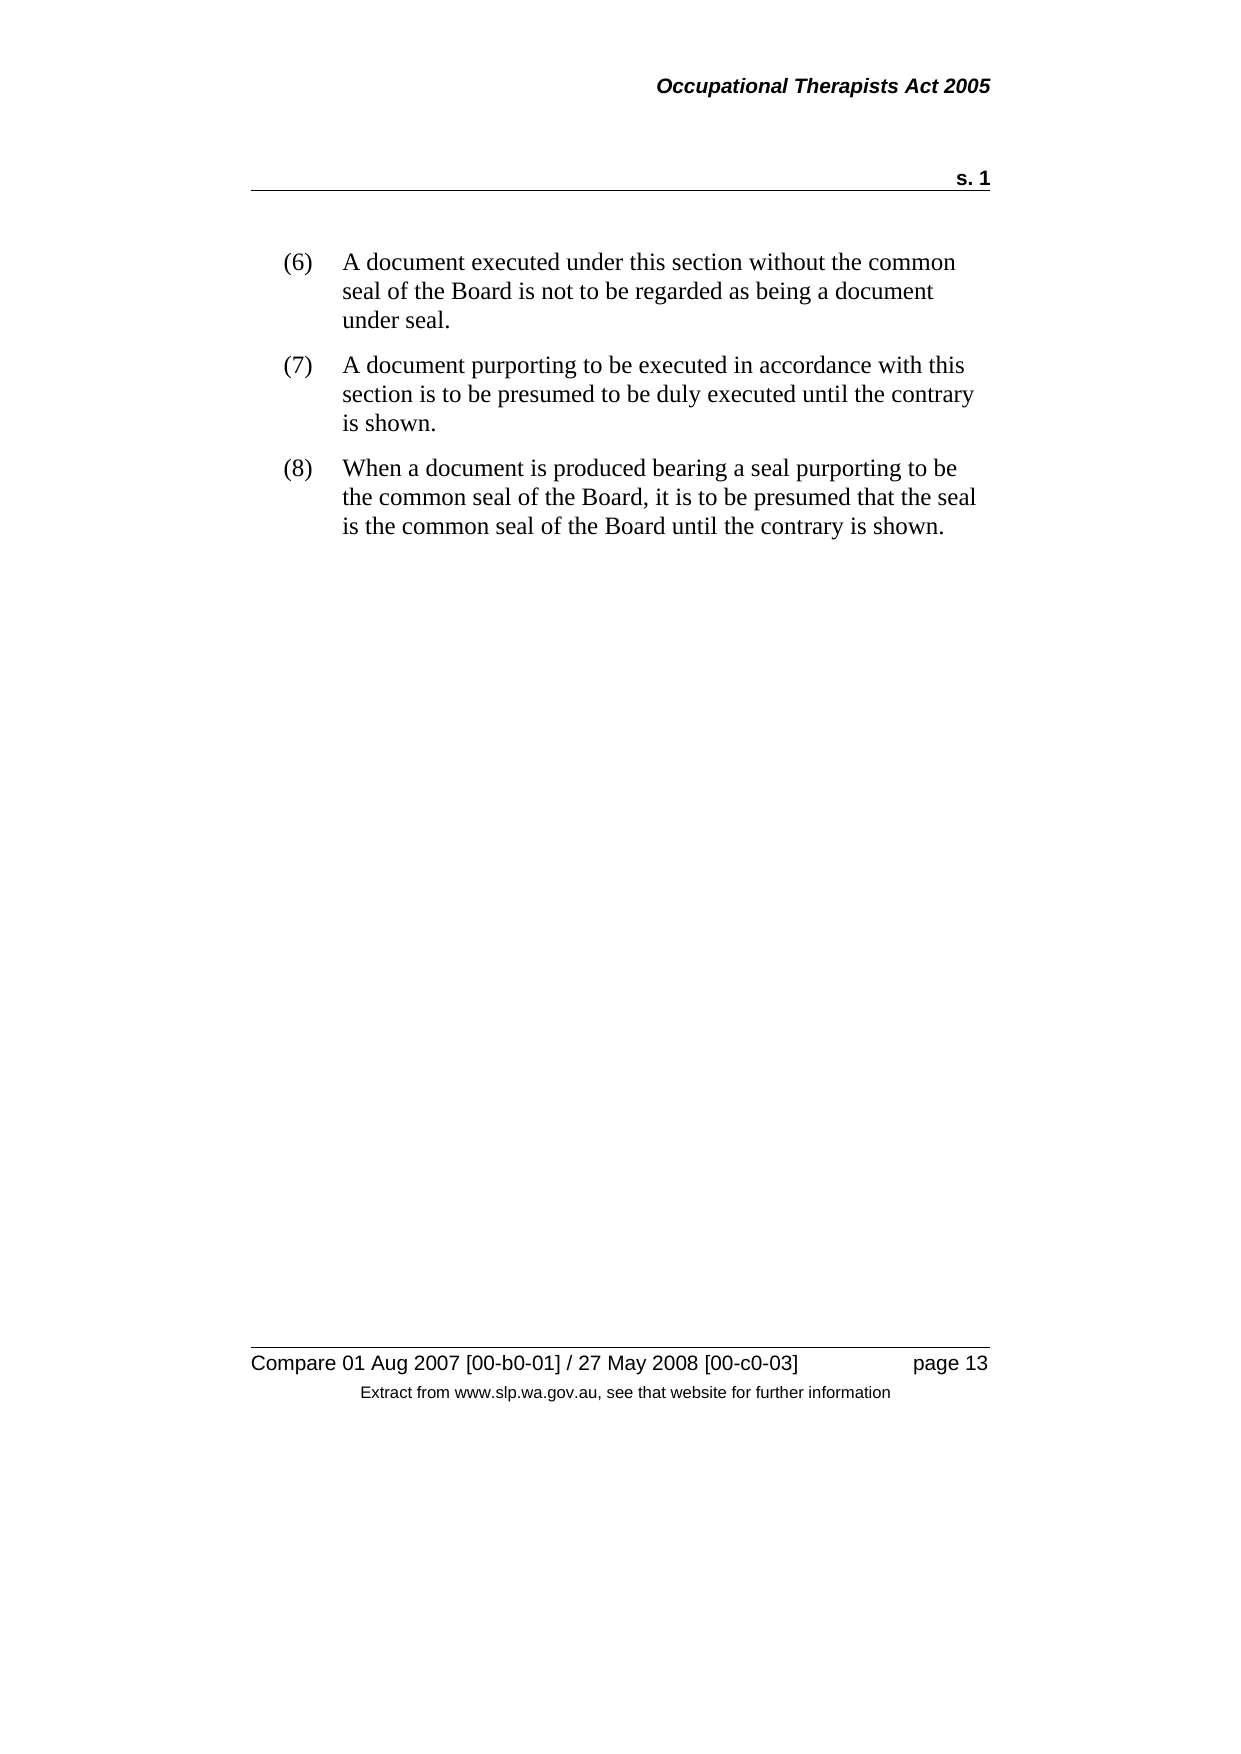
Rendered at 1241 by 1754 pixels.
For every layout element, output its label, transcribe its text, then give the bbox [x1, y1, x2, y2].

text (8) When a document is produced bearing a seal purporting to be the common seal of the Board, it is to be presumed that the seal is the common seal of the Board until the contrary is shown. [251, 453, 990, 539]
text (7) A document purporting to be executed in accordance with this section is to be presumed to be duly executed until the contrary is shown. [251, 350, 990, 437]
text (6) A document executed under this section without the common seal of the Board is not to be regarded as being a document under seal. [251, 247, 990, 334]
